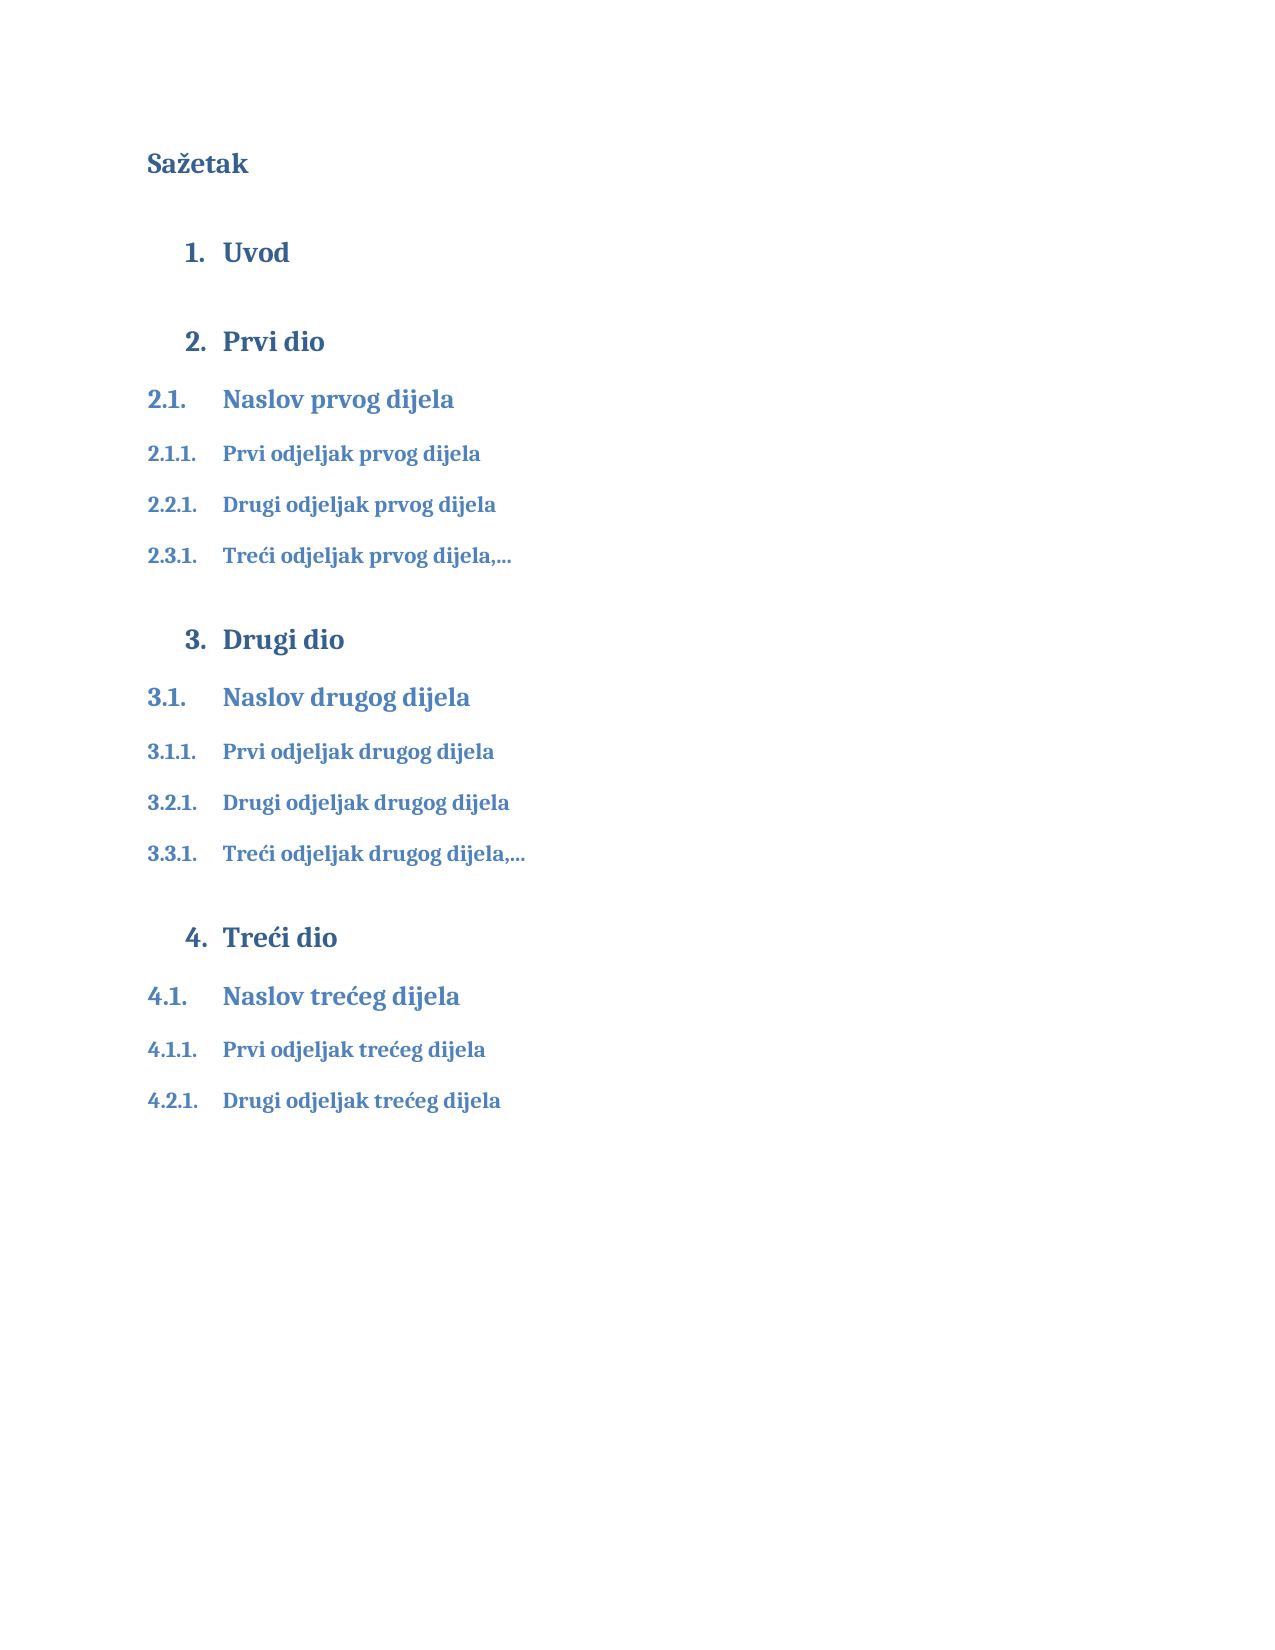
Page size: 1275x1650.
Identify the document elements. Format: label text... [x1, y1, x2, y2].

subtitle Drugi odjeljak trećeg dijela [148, 1088, 1127, 1114]
subtitle Drugi odjeljak prvog dijela [148, 492, 1127, 518]
subtitle Prvi dio [185, 325, 1127, 358]
subtitle Treći odjeljak prvog dijela,... [148, 543, 1127, 569]
subtitle Prvi odjeljak drugog dijela [148, 739, 1127, 765]
subtitle Drugi odjeljak drugog dijela [148, 790, 1127, 816]
subtitle Naslov trećeg dijela [148, 981, 1127, 1012]
subtitle Drugi dio [185, 623, 1127, 656]
subtitle Naslov prvog dijela [148, 384, 1127, 415]
subtitle Naslov drugog dijela [148, 682, 1127, 713]
subtitle Treći dio [185, 921, 1127, 955]
subtitle Prvi odjeljak trećeg dijela [148, 1037, 1127, 1063]
subtitle Prvi odjeljak prvog dijela [148, 441, 1127, 467]
subtitle Uvod [185, 236, 1127, 270]
subtitle Treći odjeljak drugog dijela,... [148, 841, 1127, 867]
subtitle Sažetak [148, 148, 1127, 181]
